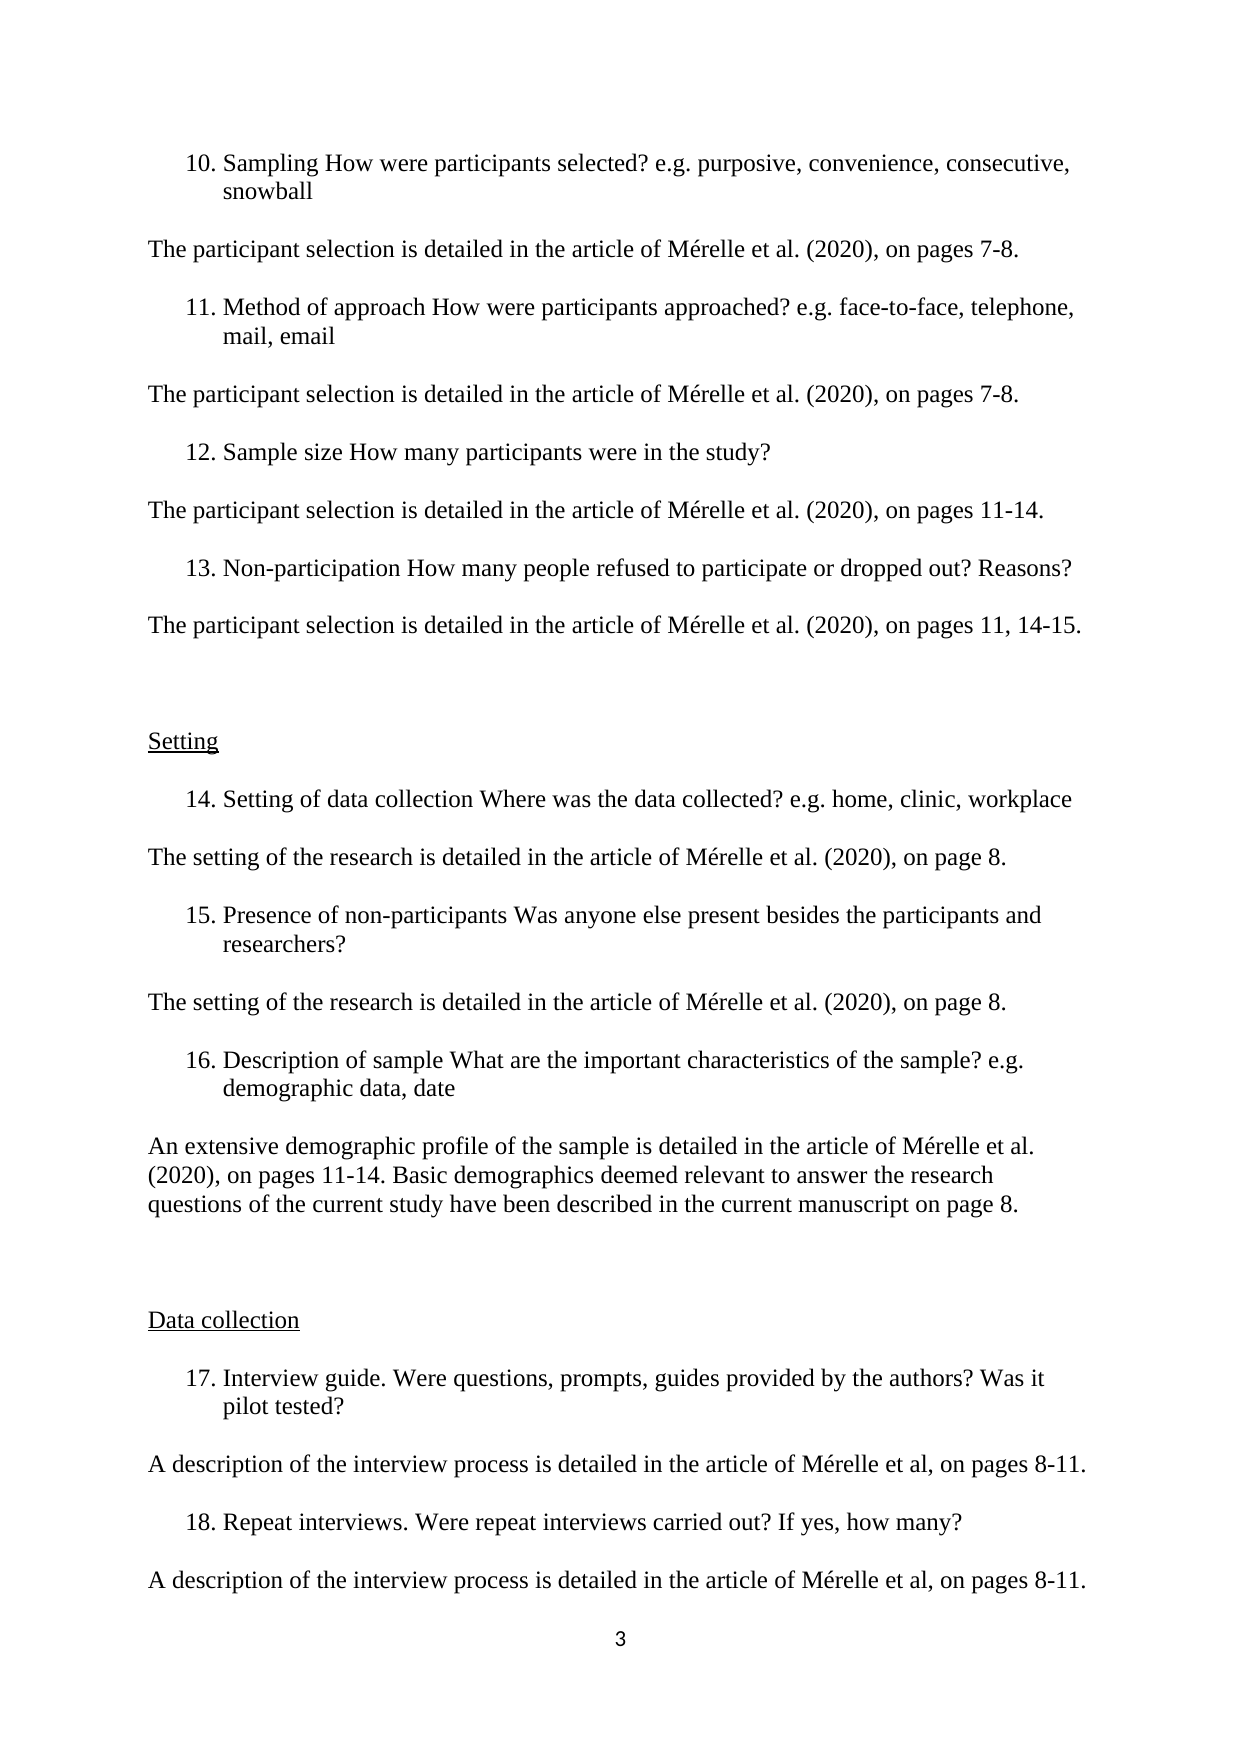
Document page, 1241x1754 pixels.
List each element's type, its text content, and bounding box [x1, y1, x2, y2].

text A description of the interview process is detailed in the article of Mérelle et al, on pages 8-11. [148, 1449, 1093, 1478]
list Sampling How were participants selected? e.g. purposive, convenience, consecutive, snowball [185, 148, 1093, 205]
list Description of sample What are the important characteristics of the sample? e.g. demographic data, date [185, 1045, 1093, 1102]
text The setting of the research is detailed in the article of Mérelle et al. (2020), on page 8. [148, 987, 1093, 1016]
text The setting of the research is detailed in the article of Mérelle et al. (2020), on page 8. [148, 842, 1093, 871]
text The participant selection is detailed in the article of Mérelle et al. (2020), on pages 11, 14-15. [148, 611, 1093, 639]
list Setting of data collection Where was the data collected? e.g. home, clinic, workplace [185, 784, 1093, 813]
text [148, 1565, 1093, 1594]
text Data collection [148, 1305, 1093, 1333]
text An extensive demographic profile of the sample is detailed in the article of Mérelle et al. (2020), on pages 11-14. Basic demographics deemed relevant to answer the research questions of the current study have been described in the current manuscript on page 8. [148, 1131, 1093, 1218]
list Interview guide. Were questions, prompts, guides provided by the authors? Was it pilot tested? [185, 1363, 1093, 1420]
text The participant selection is detailed in the article of Mérelle et al. (2020), on pages 7-8. [148, 234, 1093, 263]
list Repeat interviews. Were repeat interviews carried out? If yes, how many? [185, 1507, 1093, 1536]
text The participant selection is detailed in the article of Mérelle et al. (2020), on pages 11-14. [148, 495, 1093, 523]
list Non-participation How many people refused to participate or dropped out? Reasons? [185, 553, 1093, 581]
list Presence of non-participants Was anyone else present besides the participants and researchers? [185, 900, 1093, 958]
text Setting [148, 726, 1093, 755]
list Method of approach How were participants approached? e.g. face-to-face, telephone, mail, email [185, 292, 1093, 350]
text The participant selection is detailed in the article of Mérelle et al. (2020), on pages 7-8. [148, 379, 1093, 408]
list Sample size How many participants were in the study? [185, 437, 1093, 466]
